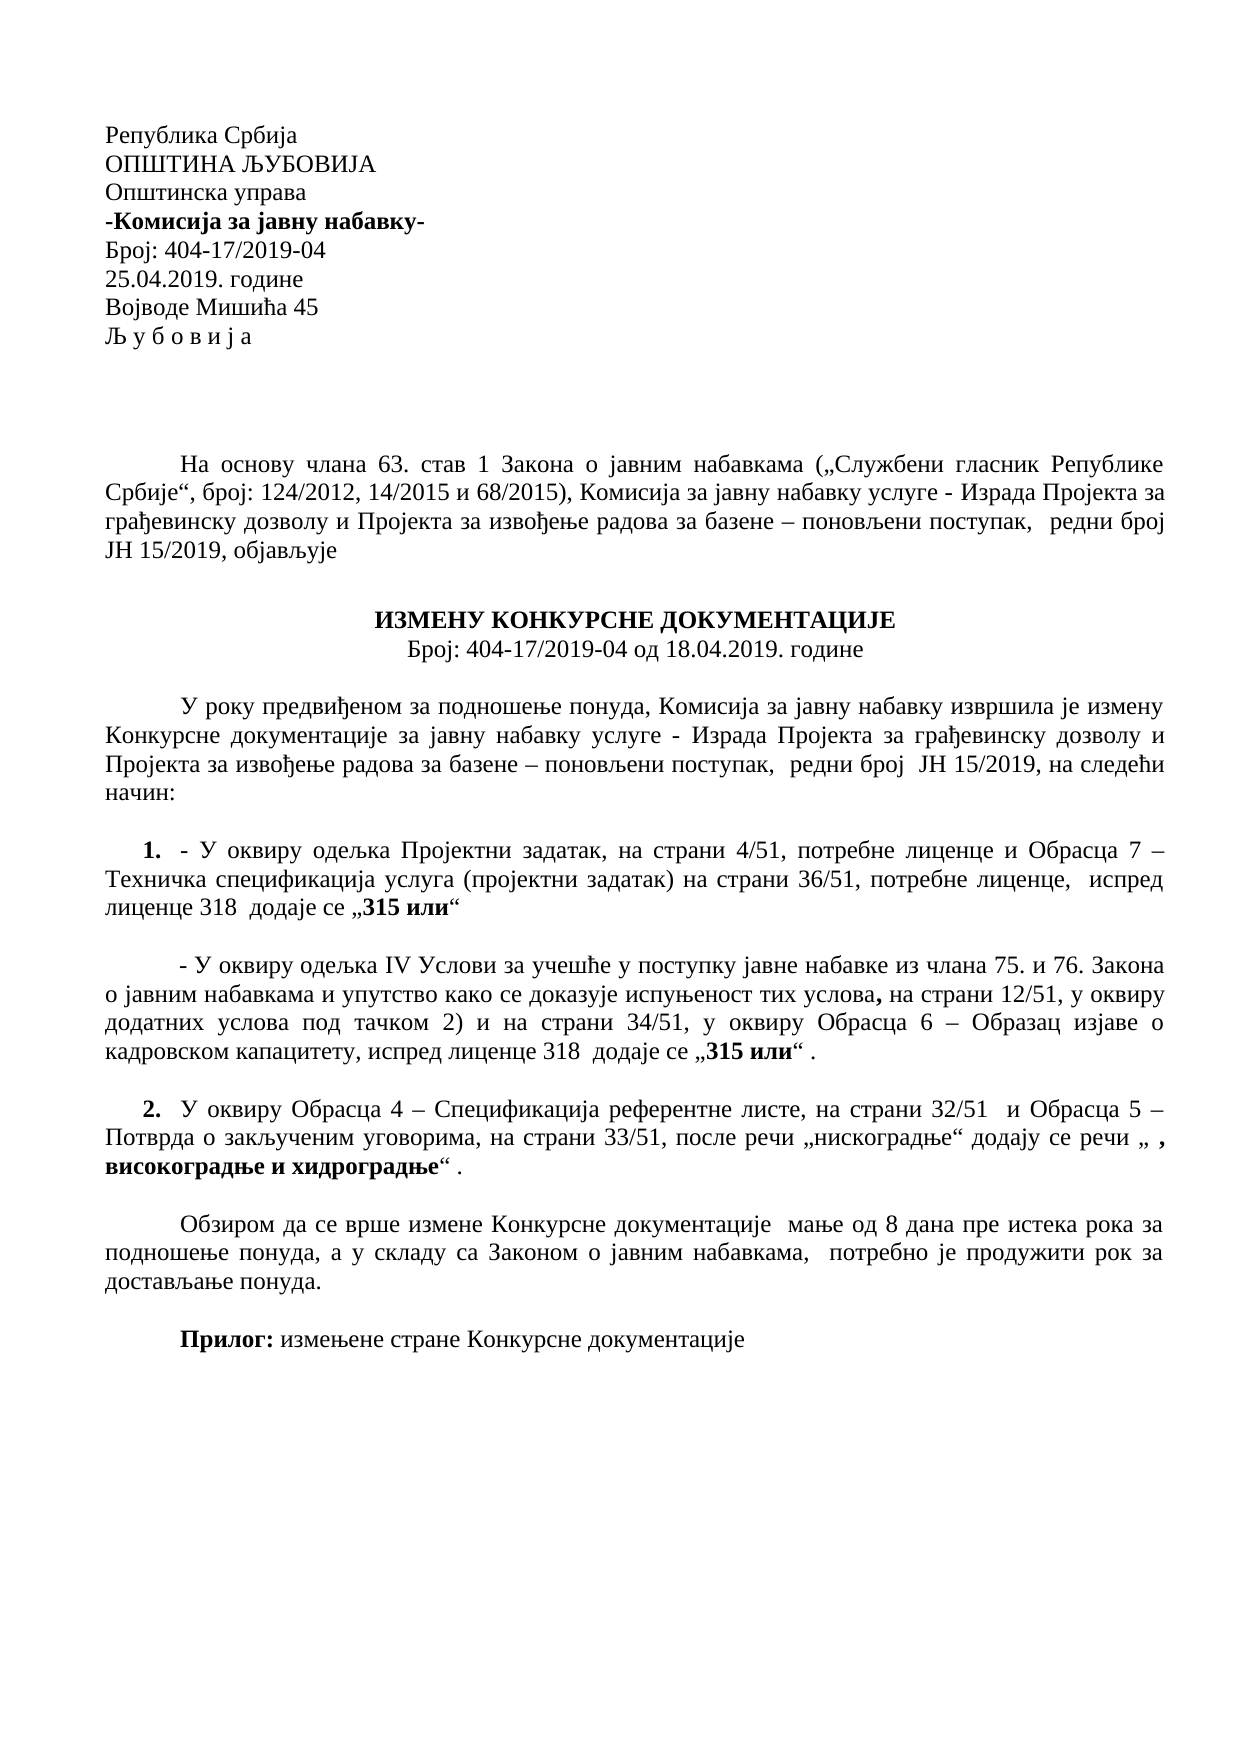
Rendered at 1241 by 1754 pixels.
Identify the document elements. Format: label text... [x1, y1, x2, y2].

list - У оквиру одељка Пројектни задатак, на страни 4/51, потребне лиценце и Обрасца 7 – Техничка спецификација услуга (пројектни задатак) на страни 36/51, потребне лиценце, испред лиценце 318 додаје се „315 или“ [105, 835, 1165, 921]
text Љ у б о в и ј а [105, 321, 1165, 350]
text -Комисија за јавну набавку- [105, 206, 1165, 235]
list У оквиру Обрасца 4 – Спецификација референтне листе, на страни 32/51 и Обрасца 5 – Потврда о закљученим уговорима, на страни 33/51, после речи „нискоградње“ додају се речи „ , високоградње и хидроградње“ . [105, 1094, 1165, 1180]
text Број: 404-17/2019-04 [105, 235, 1165, 264]
list Обзиром да се врше измене Конкурсне документације мање од 8 дана пре истека рока за подношење понуда, а у складу са Законом о јавним набавкама, потребно је продужити рок за достављање понуда. [105, 1209, 1165, 1295]
list Прилог: измењене стране Конкурсне документације [180, 1324, 1165, 1352]
text ОПШТИНА ЉУБОВИЈА [105, 149, 1165, 177]
text У року предвиђеном за подношење понуда, Комисија за јавну набавку извршила је измену Конкурсне документације за јавну набавку услуге - Израда Пројекта за грађевинску дозволу и Пројекта за извођење радова за базене – поновљени поступак, редни број ЈН 15/2019, на следећи начин: [105, 691, 1165, 806]
list У оквиру одељка IV Услови за учешће у поступку јавне набавке из члана 75. и 76. Закона о јавним набавкама и упутство како се доказује испуњеност тих услова, на страни 12/51, у оквиру додатних услова под тачком 2) и на страни 34/51, у оквиру Обрасца 6 – Образац изјаве о кадровском капацитету, испред лиценце 318 додаје се „315 или“ . [105, 950, 1165, 1065]
text На основу члана 63. став 1 Закона о јавним набавкама („Службени гласник Републике Србије“, број: 124/2012, 14/2015 и 68/2015), Комисија за јавну набавку услуге - Израда Пројекта за грађевинску дозволу и Пројекта за извођење радова за базене – поновљени поступак, редни број ЈН 15/2019, објављује [105, 449, 1165, 564]
text Војводе Мишића 45 [105, 292, 1165, 321]
text 25.04.2019. године [105, 264, 1165, 292]
text Општинска управа [105, 177, 1165, 206]
text Република Србија [105, 120, 1165, 149]
text ИЗМЕНУ КОНКУРСНЕ ДОКУМЕНТАЦИЈЕ [105, 605, 1165, 634]
text Број: 404-17/2019-04 од 18.04.2019. године [105, 634, 1165, 662]
